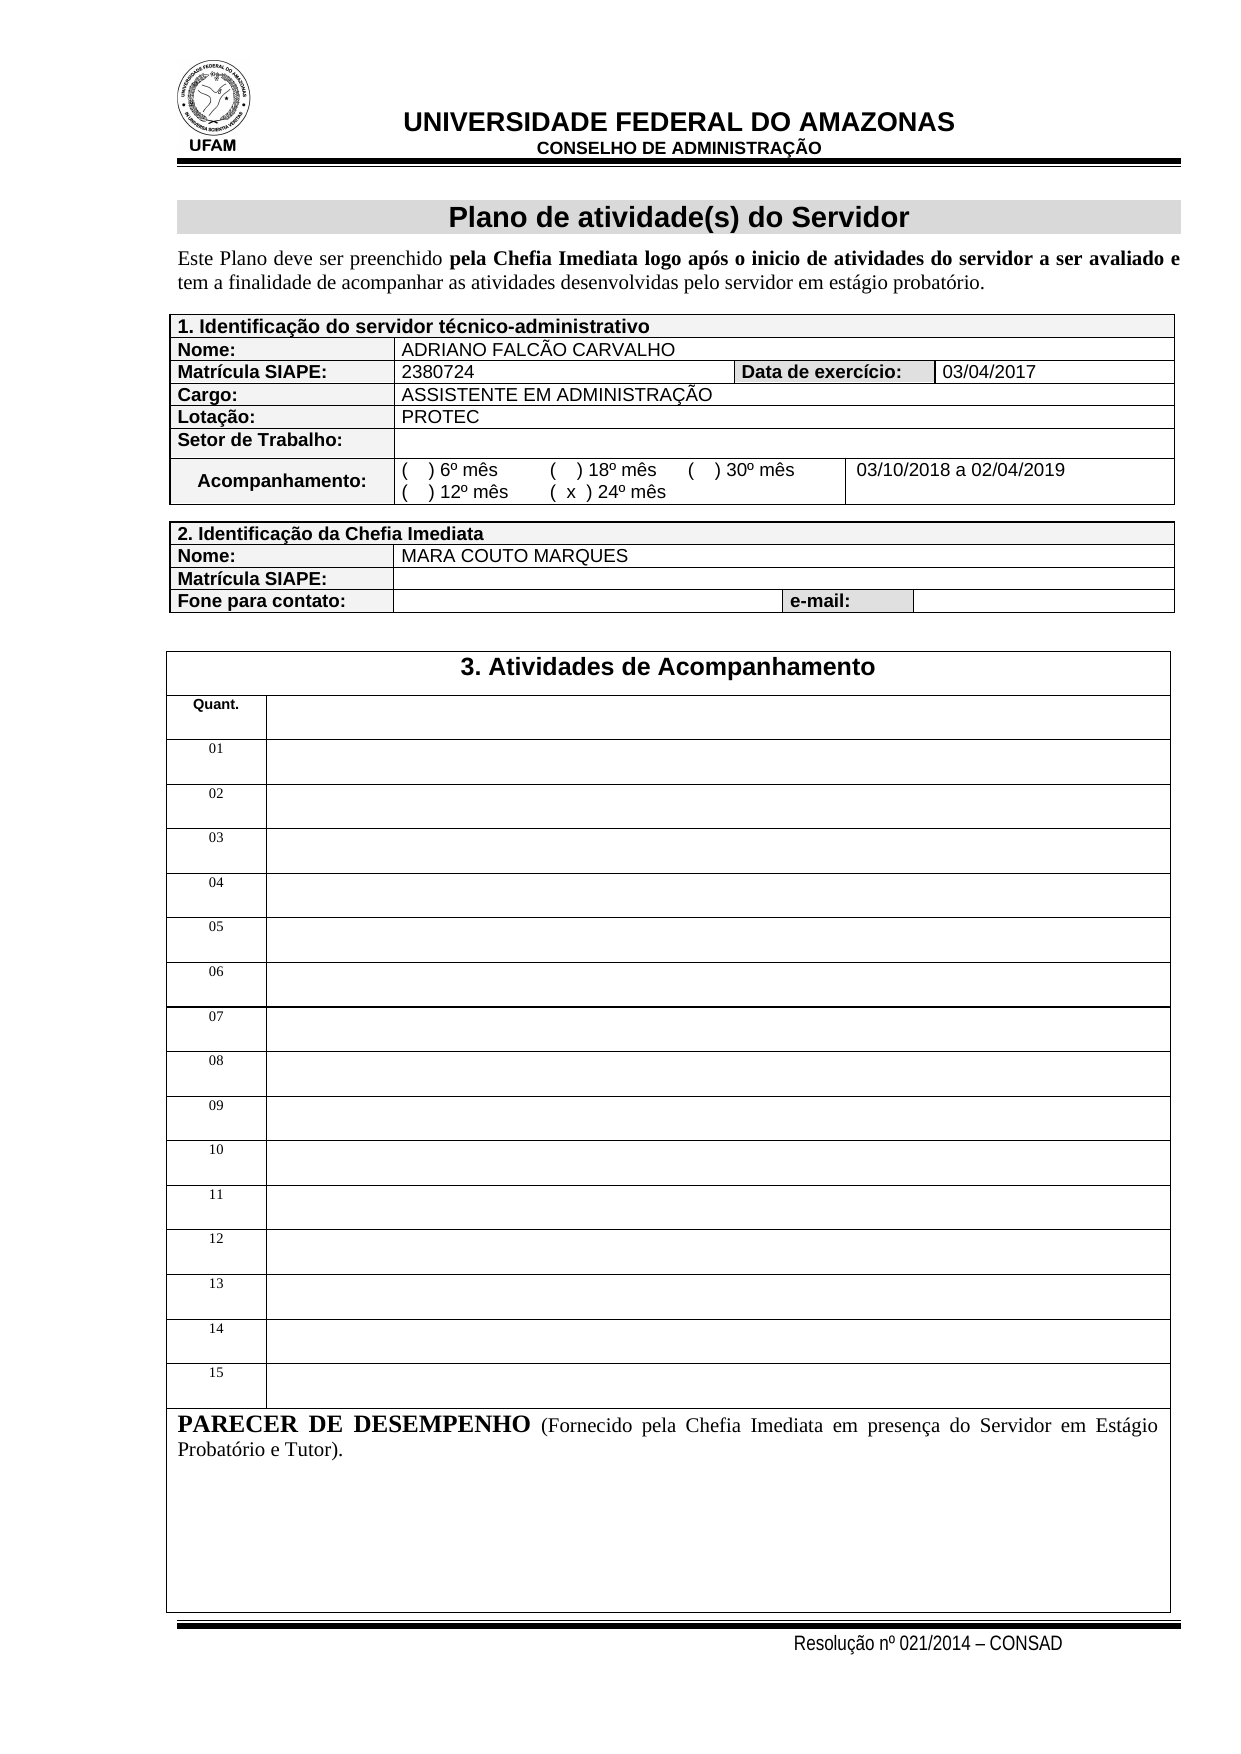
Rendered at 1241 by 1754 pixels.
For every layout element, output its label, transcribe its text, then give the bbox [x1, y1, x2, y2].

table_cell Nome: [171, 545, 393, 567]
table_cell Matrícula SIAPE: [171, 568, 393, 589]
table_cell 11 [167, 1186, 266, 1229]
table_cell [267, 1364, 1170, 1408]
table_cell [267, 1097, 1170, 1140]
table_cell [267, 829, 1170, 873]
table_cell ASSISTENTE EM ADMINISTRAÇÃO [395, 384, 1174, 405]
table_cell 03 [167, 829, 266, 873]
table_cell [267, 1230, 1170, 1274]
table_cell 02 [167, 785, 266, 828]
table_cell PROTEC [395, 406, 1174, 428]
table_cell [267, 1186, 1170, 1229]
table_cell [267, 696, 1170, 739]
table_cell 03/10/2018 a 02/04/2019 [846, 459, 1174, 480]
table_cell [267, 1320, 1170, 1363]
table_header 3. Atividades de Acompanhamento [167, 652, 1170, 695]
table_cell MARA COUTO MARQUES [394, 545, 1174, 567]
table_cell 01 [167, 740, 266, 783]
table_cell 06 [167, 963, 266, 1006]
picture [177, 60, 252, 151]
table_cell [267, 1052, 1170, 1096]
table_cell 13 [167, 1275, 266, 1318]
table_header 2. Identificação da Chefia Imediata [171, 523, 1174, 544]
text Este Plano deve ser preenchido pela Chefia Imediata logo após o inicio de atividades do servidor a ser avaliado e tem a finalidade de acompanhar as atividades desenvolvidas pelo servidor em estágio probatório. [177, 246, 1181, 294]
table_cell Setor de Trabalho: [171, 429, 394, 457]
table_cell [267, 785, 1170, 828]
table_cell 12 [167, 1230, 266, 1274]
table_cell Quant. [167, 696, 266, 739]
table_cell 2380724 [395, 361, 734, 382]
table_cell [394, 590, 782, 612]
table_cell [846, 480, 1174, 503]
table_cell ( ) 12º mês ( x ) 24º mês [395, 480, 845, 503]
table_cell Matrícula SIAPE: [171, 361, 394, 382]
table_cell Nome: [171, 338, 394, 360]
table_cell [394, 568, 1174, 589]
table_cell e-mail: [783, 590, 913, 612]
table_cell [395, 429, 1174, 457]
table_cell [267, 1141, 1170, 1185]
table_cell ( ) 6º mês ( ) 18º mês ( ) 30º mês [395, 459, 845, 480]
table_cell 08 [167, 1052, 266, 1096]
table_cell Fone para contato: [171, 590, 393, 612]
table_cell [267, 874, 1170, 917]
table_cell [267, 963, 1170, 1006]
table_cell Lotação: [171, 406, 394, 428]
table_cell [267, 1275, 1170, 1318]
table_cell 14 [167, 1320, 266, 1363]
table_cell [267, 740, 1170, 783]
table_cell 09 [167, 1097, 266, 1140]
table_cell 05 [167, 918, 266, 962]
table_cell 04 [167, 874, 266, 917]
table_cell PARECER DE DESEMPENHO (Fornecido pela Chefia Imediata em presença do Servidor em Estágio Probatório e Tutor). [167, 1409, 1170, 1612]
table_cell [267, 1008, 1170, 1051]
table_cell [914, 590, 1174, 612]
table_cell 07 [167, 1008, 266, 1051]
table_cell 03/04/2017 [936, 361, 1174, 382]
table_cell [267, 918, 1170, 962]
table_cell Acompanhamento: [171, 459, 394, 503]
text Plano de atividade(s) do Servidor [177, 200, 1181, 234]
table_cell Cargo: [171, 384, 394, 405]
table_cell 10 [167, 1141, 266, 1185]
table_cell Data de exercício: [735, 361, 934, 382]
table_header 1. Identificação do servidor técnico-administrativo [171, 315, 1174, 337]
table_cell 15 [167, 1364, 266, 1408]
table_cell ADRIANO FALCÃO CARVALHO [395, 338, 1174, 360]
